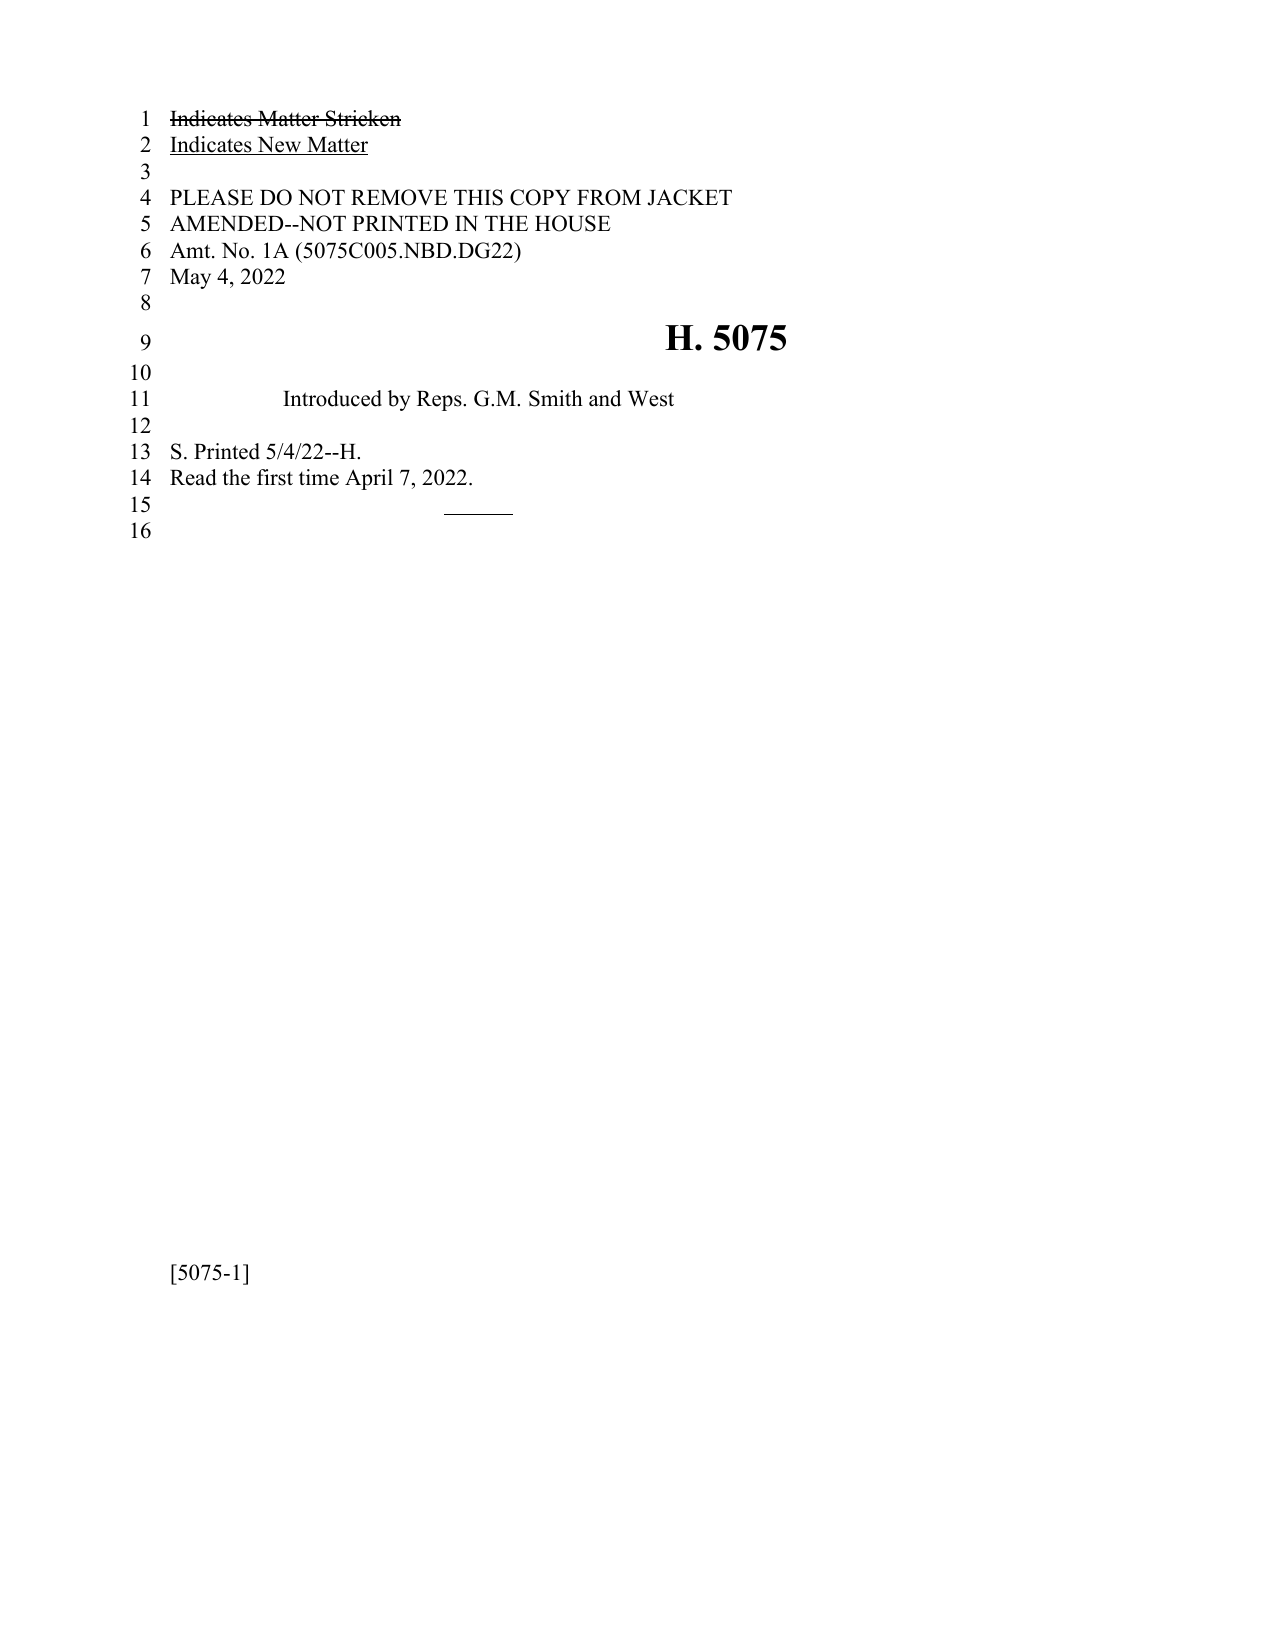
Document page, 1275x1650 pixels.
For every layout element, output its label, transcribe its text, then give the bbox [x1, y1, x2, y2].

text Indicates Matter Stricken [169, 105, 787, 131]
text Read the first time April 7, 2022. [169, 464, 787, 491]
text May 4, 2022 [169, 263, 787, 289]
text PLEASE DO NOT REMOVE THIS COPY FROM JACKET [169, 184, 787, 210]
text AMENDED--NOT PRINTED IN THE HOUSE [169, 210, 787, 237]
text S. Printed 5/4/22--H. [169, 438, 787, 464]
text Amt. No. 1A (5075C005.NBD.DG22) [169, 237, 787, 263]
text Introduced by Reps. G.M. Smith and West [169, 385, 787, 412]
text Indicates New Matter [169, 131, 787, 158]
text H. 5075 [169, 316, 787, 359]
